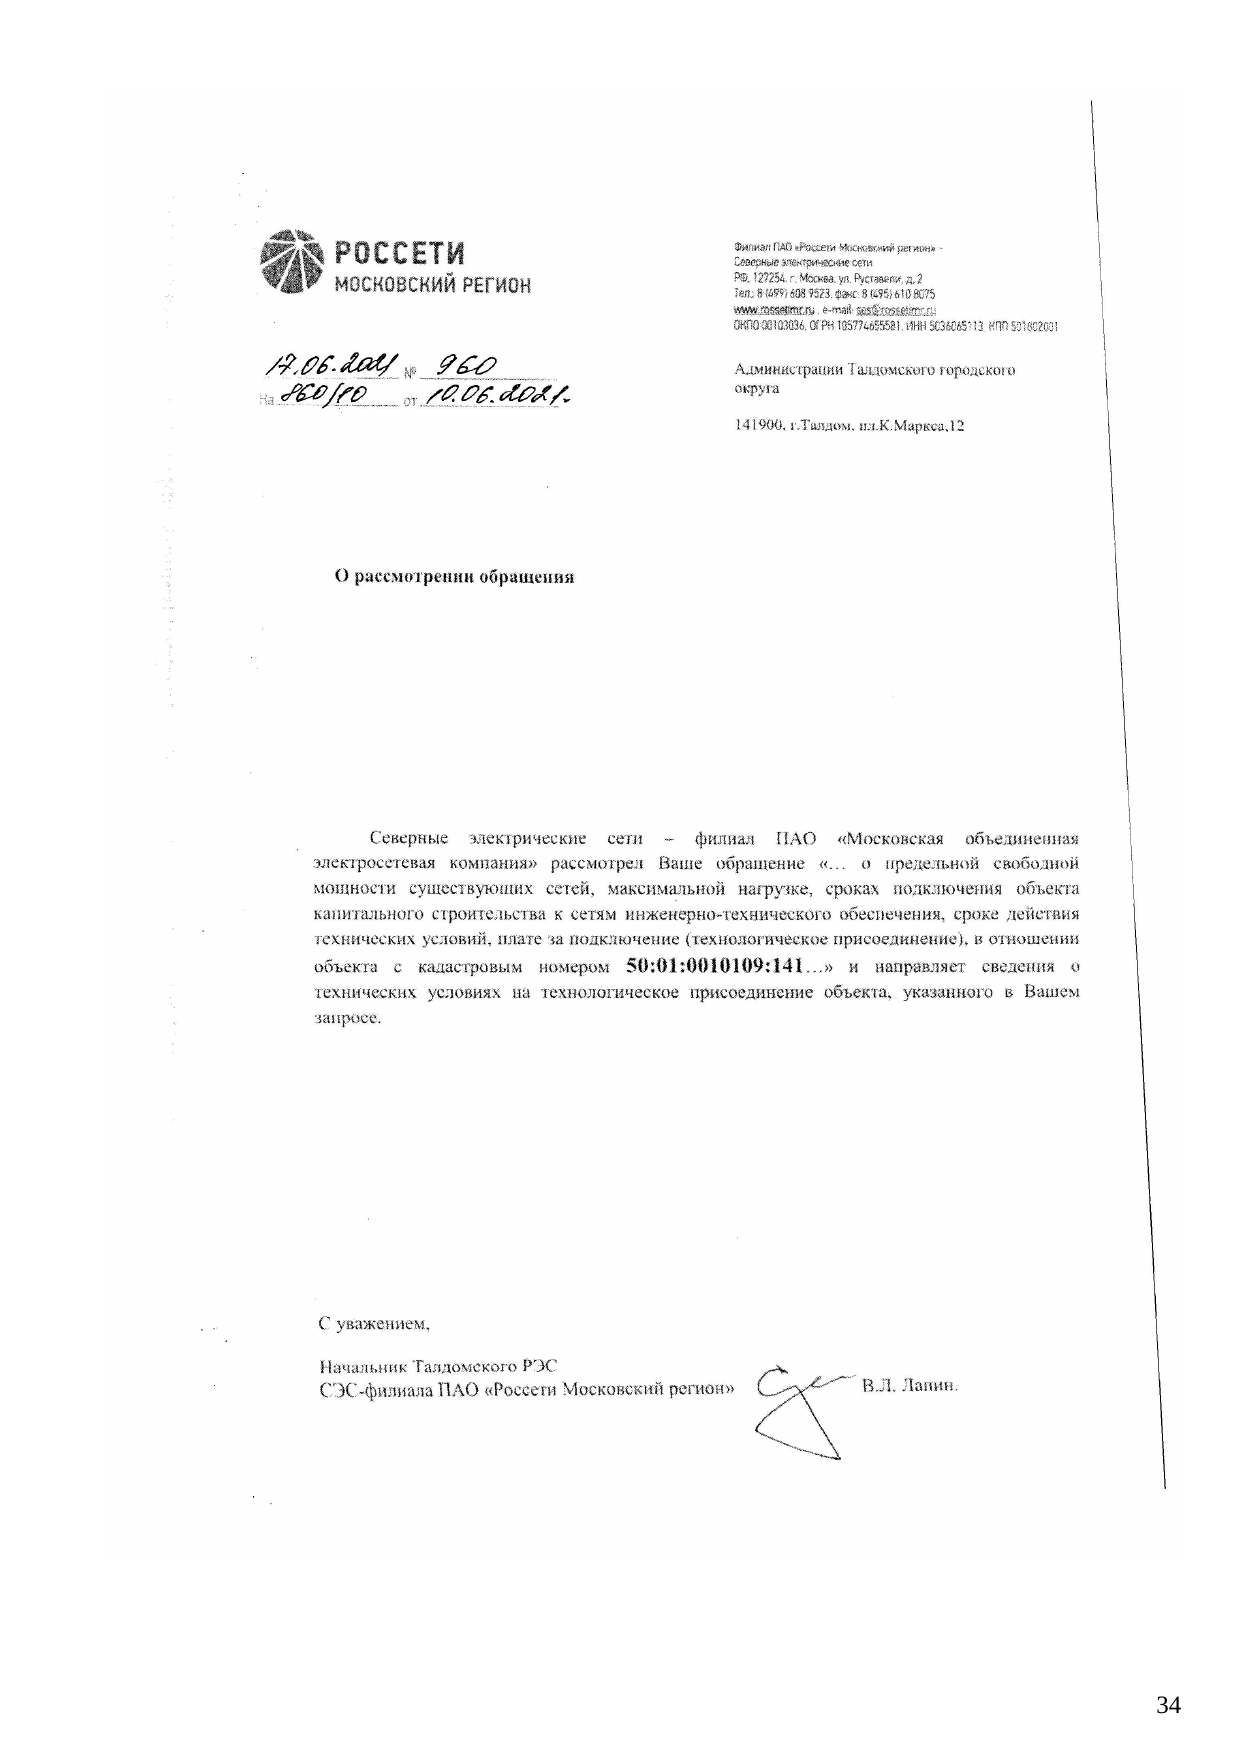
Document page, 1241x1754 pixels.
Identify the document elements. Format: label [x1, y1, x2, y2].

picture [103, 88, 1182, 1560]
